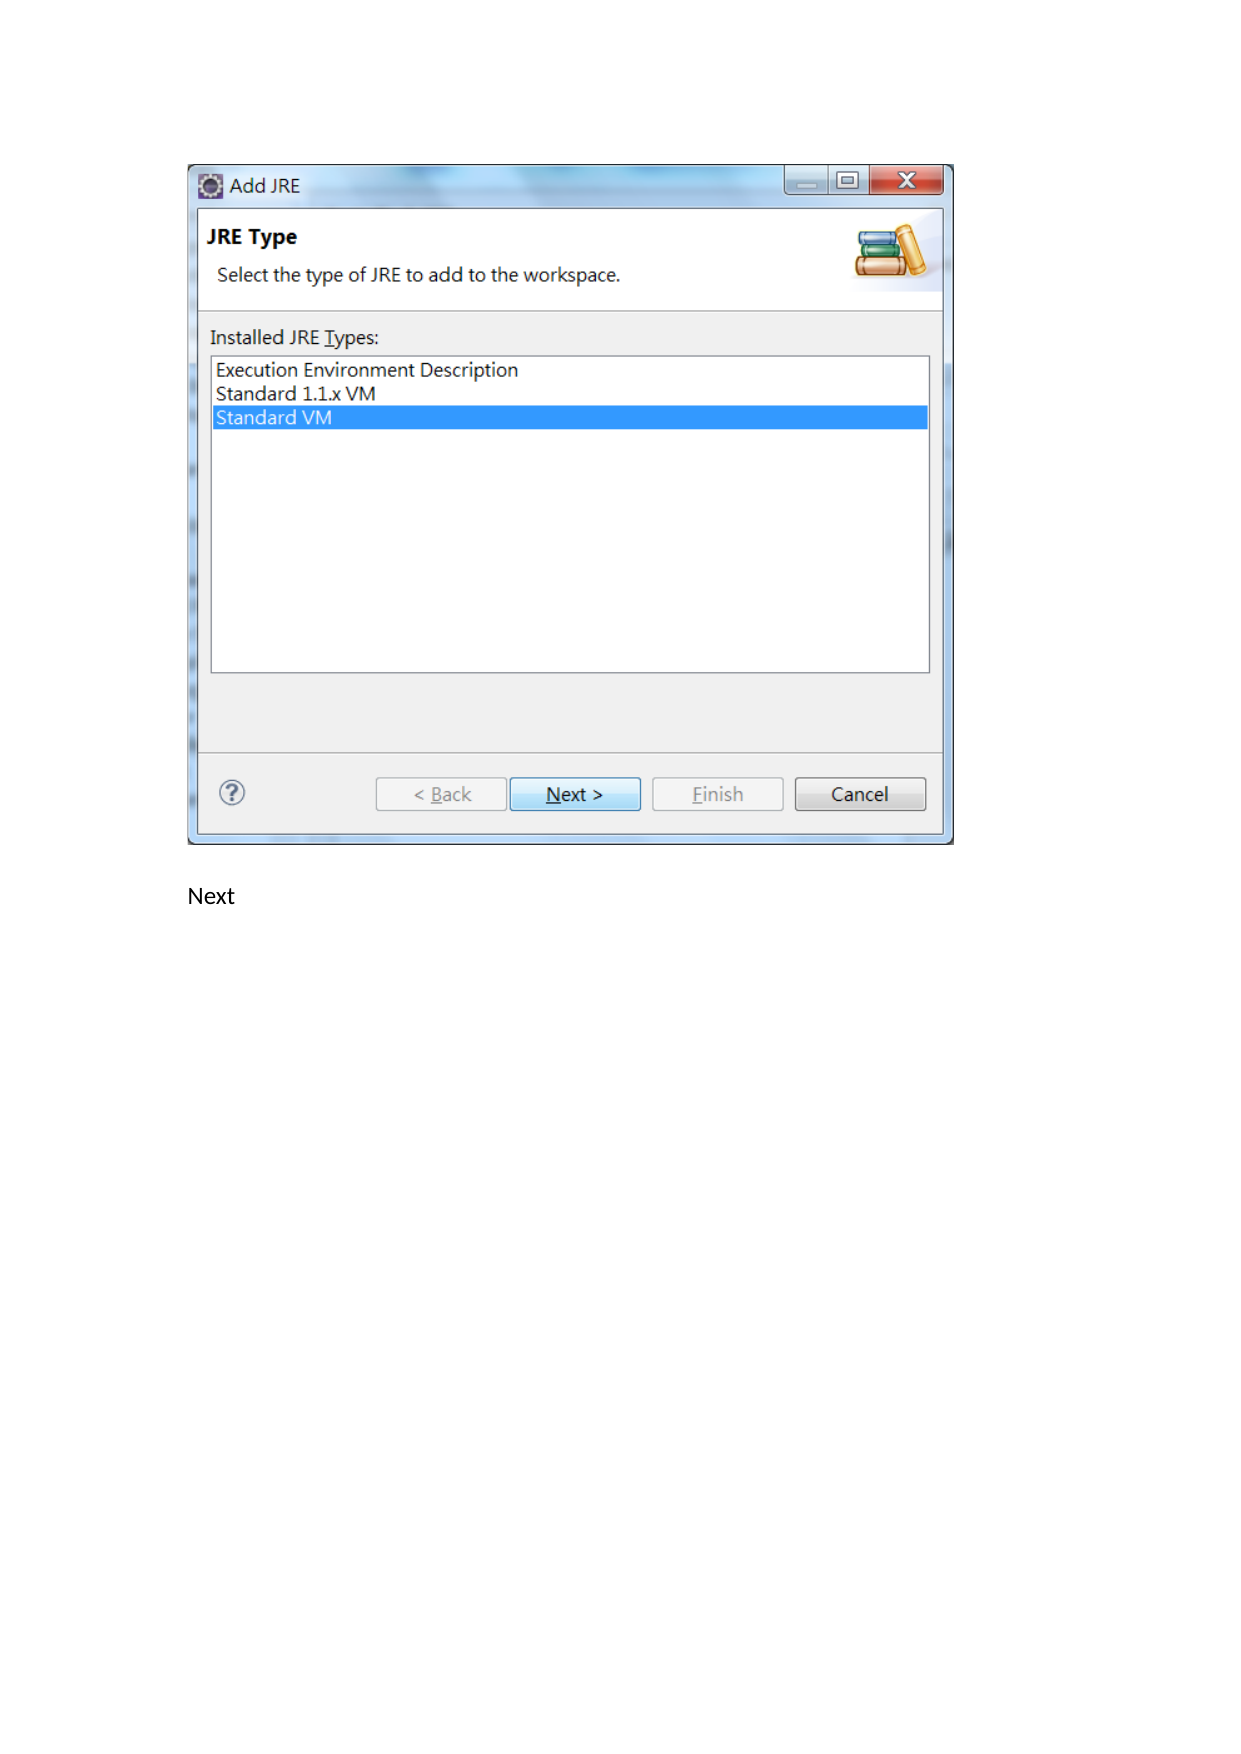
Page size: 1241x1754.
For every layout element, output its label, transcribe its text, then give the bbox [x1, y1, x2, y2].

text Next [187, 877, 1053, 914]
picture [187, 164, 954, 845]
